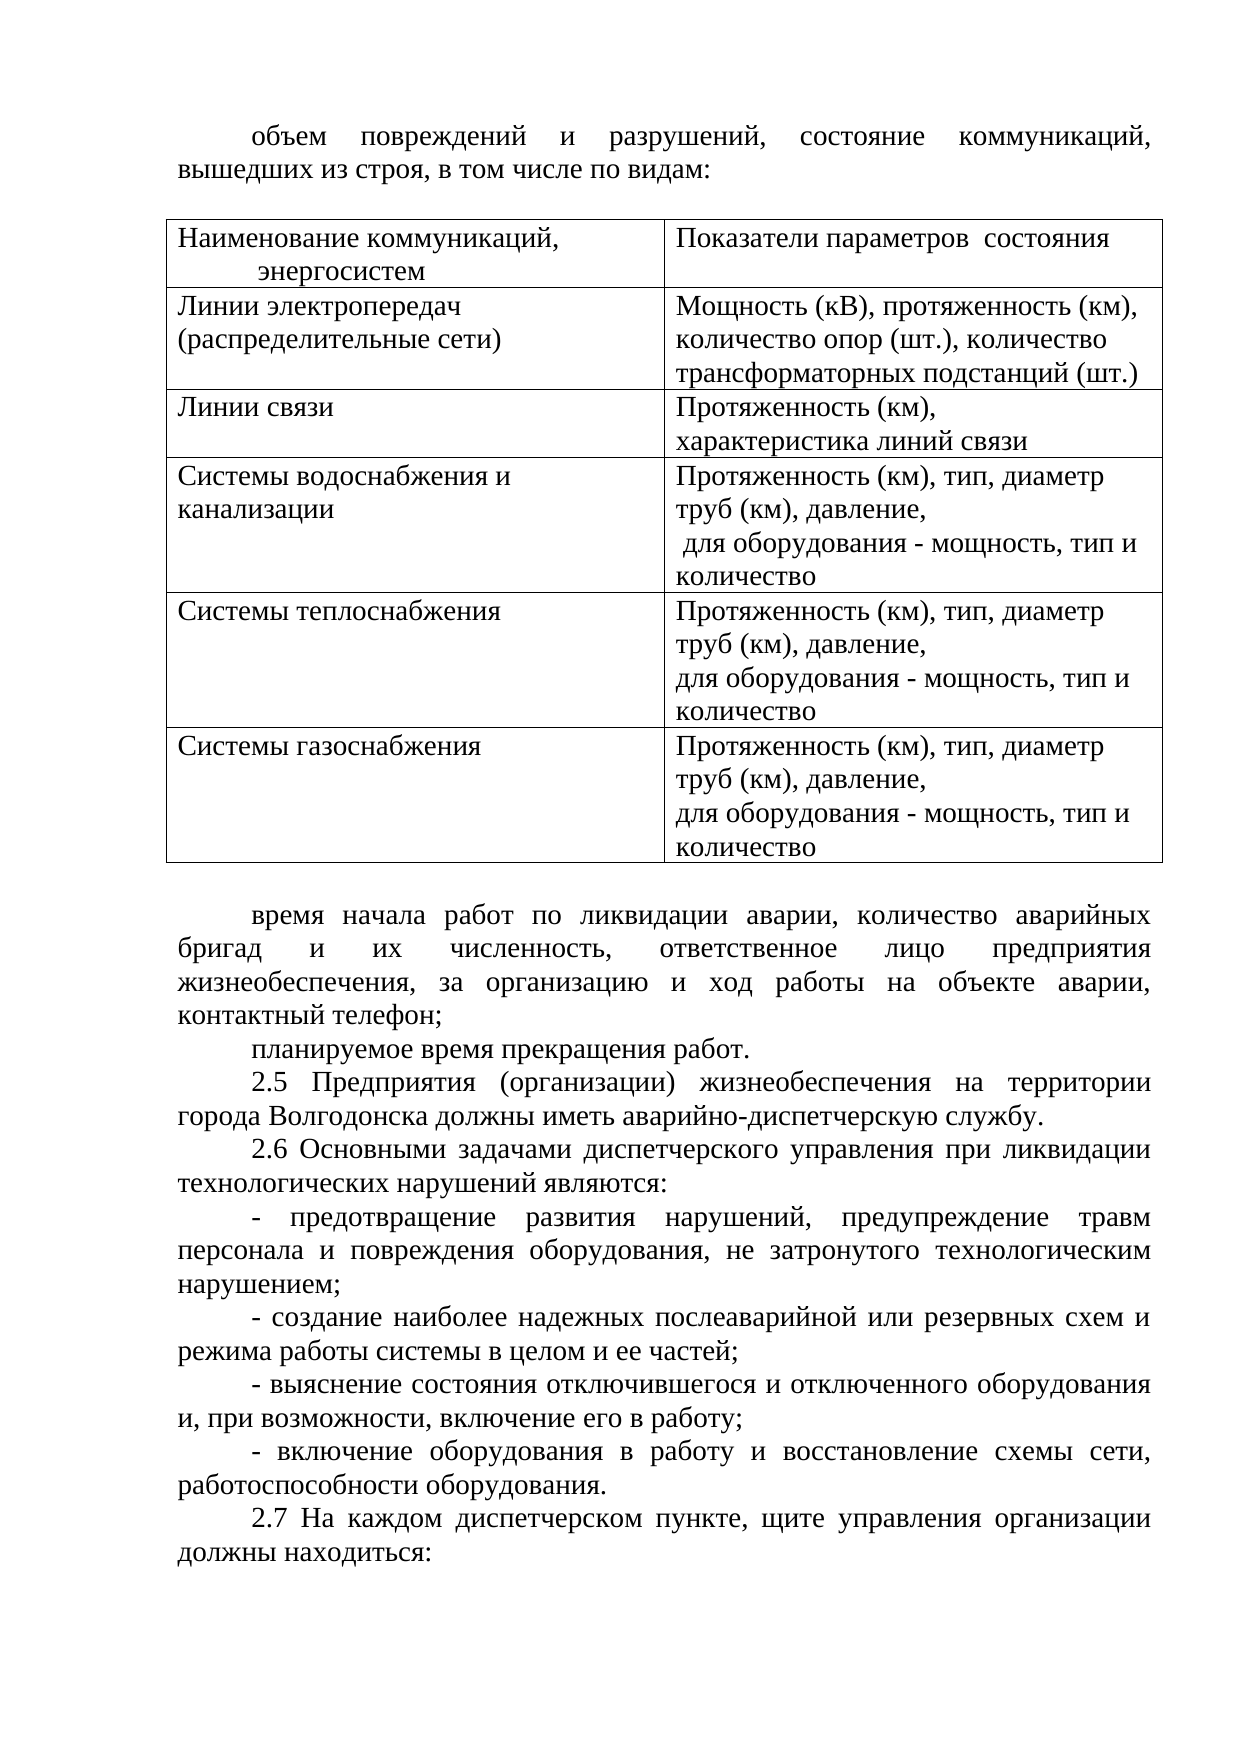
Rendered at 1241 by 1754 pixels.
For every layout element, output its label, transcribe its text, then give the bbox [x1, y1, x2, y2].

text 2.6 Основными задачами диспетчерского управления при ликвидации технологических нарушений являются: [177, 1132, 1152, 1199]
text - выяснение состояния отключившегося и отключенного оборудования и, при возможности, включение его в работу; [177, 1366, 1152, 1433]
table_header Наименование коммуникаций, энергосистем [167, 220, 664, 287]
text - предотвращение развития нарушений, предупреждение травм персонала и повреждения оборудования, не затронутого технологическим нарушением; [177, 1199, 1152, 1299]
table_cell Линии электропередач (распределительные сети) [167, 288, 664, 388]
table_header Показатели параметров состояния [665, 220, 1162, 287]
table_cell Системы газоснабжения [167, 728, 664, 862]
table_cell Системы теплоснабжения [167, 593, 664, 727]
table_cell Протяженность (км), тип, диаметр труб (км), давление, для оборудования - мощность, тип и количество [665, 458, 1162, 592]
table_cell Протяженность (км), характеристика линий связи [665, 390, 1162, 457]
text 2.5 Предприятия (организации) жизнеобеспечения на территории города Волгодонска должны иметь аварийно-диспетчерскую службу. [177, 1064, 1152, 1132]
table_cell Протяженность (км), тип, диаметр труб (км), давление, для оборудования - мощность, тип и количество [665, 593, 1162, 727]
text 2.7 На каждом диспетчерском пункте, щите управления организации должны находиться: [177, 1501, 1152, 1568]
text - создание наиболее надежных послеаварийной или резервных схем и режима работы системы в целом и ее частей; [177, 1299, 1152, 1366]
table_cell Мощность (кВ), протяженность (км), количество опор (шт.), количество трансформаторных подстанций (шт.) [665, 288, 1162, 388]
table_cell Линии связи [167, 390, 664, 457]
table_cell Системы водоснабжения и канализации [167, 458, 664, 592]
text планируемое время прекращения работ. [177, 1031, 1152, 1064]
text - включение оборудования в работу и восстановление схемы сети, работоспособности оборудования. [177, 1433, 1152, 1501]
table_cell Протяженность (км), тип, диаметр труб (км), давление, для оборудования - мощность, тип и количество [665, 728, 1162, 862]
text время начала работ по ликвидации аварии, количество аварийных бригад и их численность, ответственное лицо предприятия жизнеобеспечения, за организацию и ход работы на объекте аварии, контактный телефон; [177, 897, 1152, 1031]
text объем повреждений и разрушений, состояние коммуникаций, вышедших из строя, в том числе по видам: [177, 118, 1152, 185]
